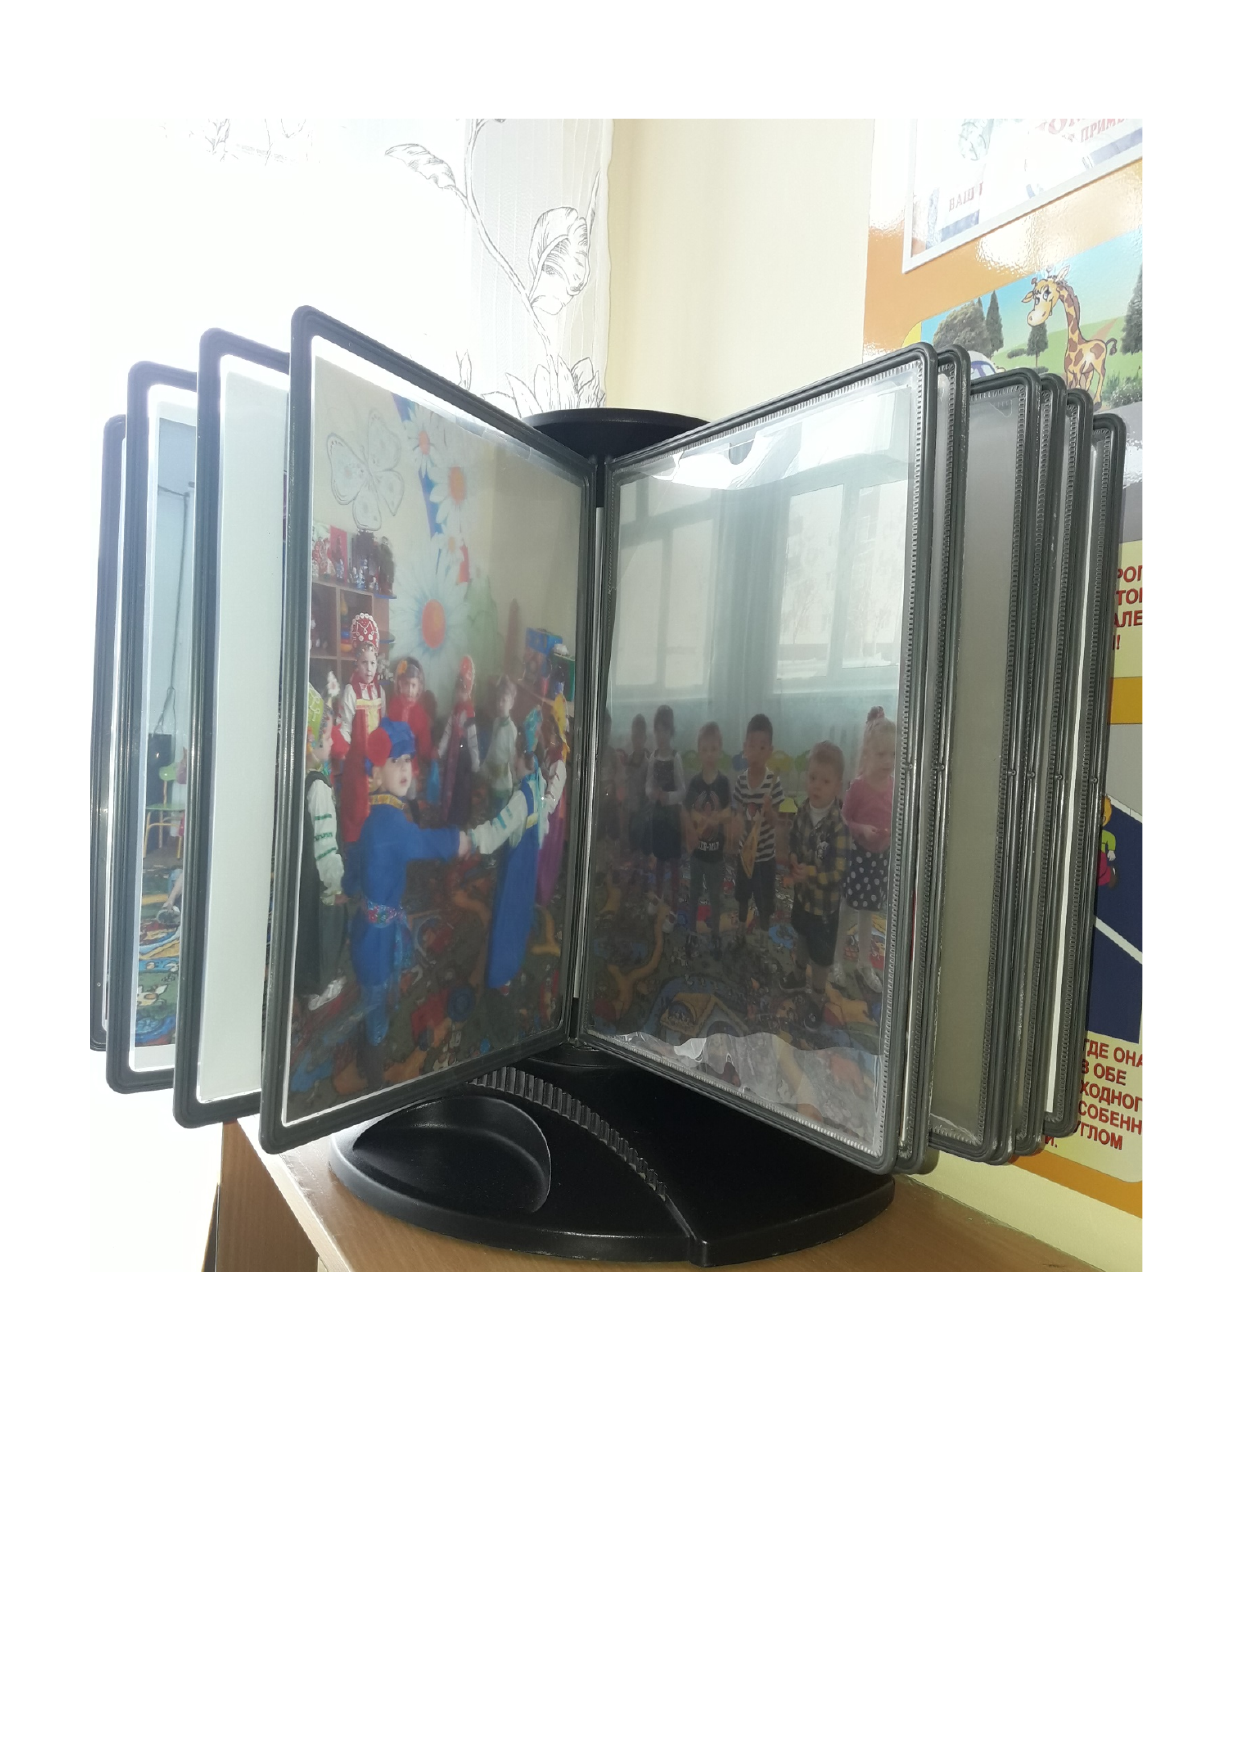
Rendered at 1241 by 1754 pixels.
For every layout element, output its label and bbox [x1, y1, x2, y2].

picture [91, 120, 1143, 1272]
